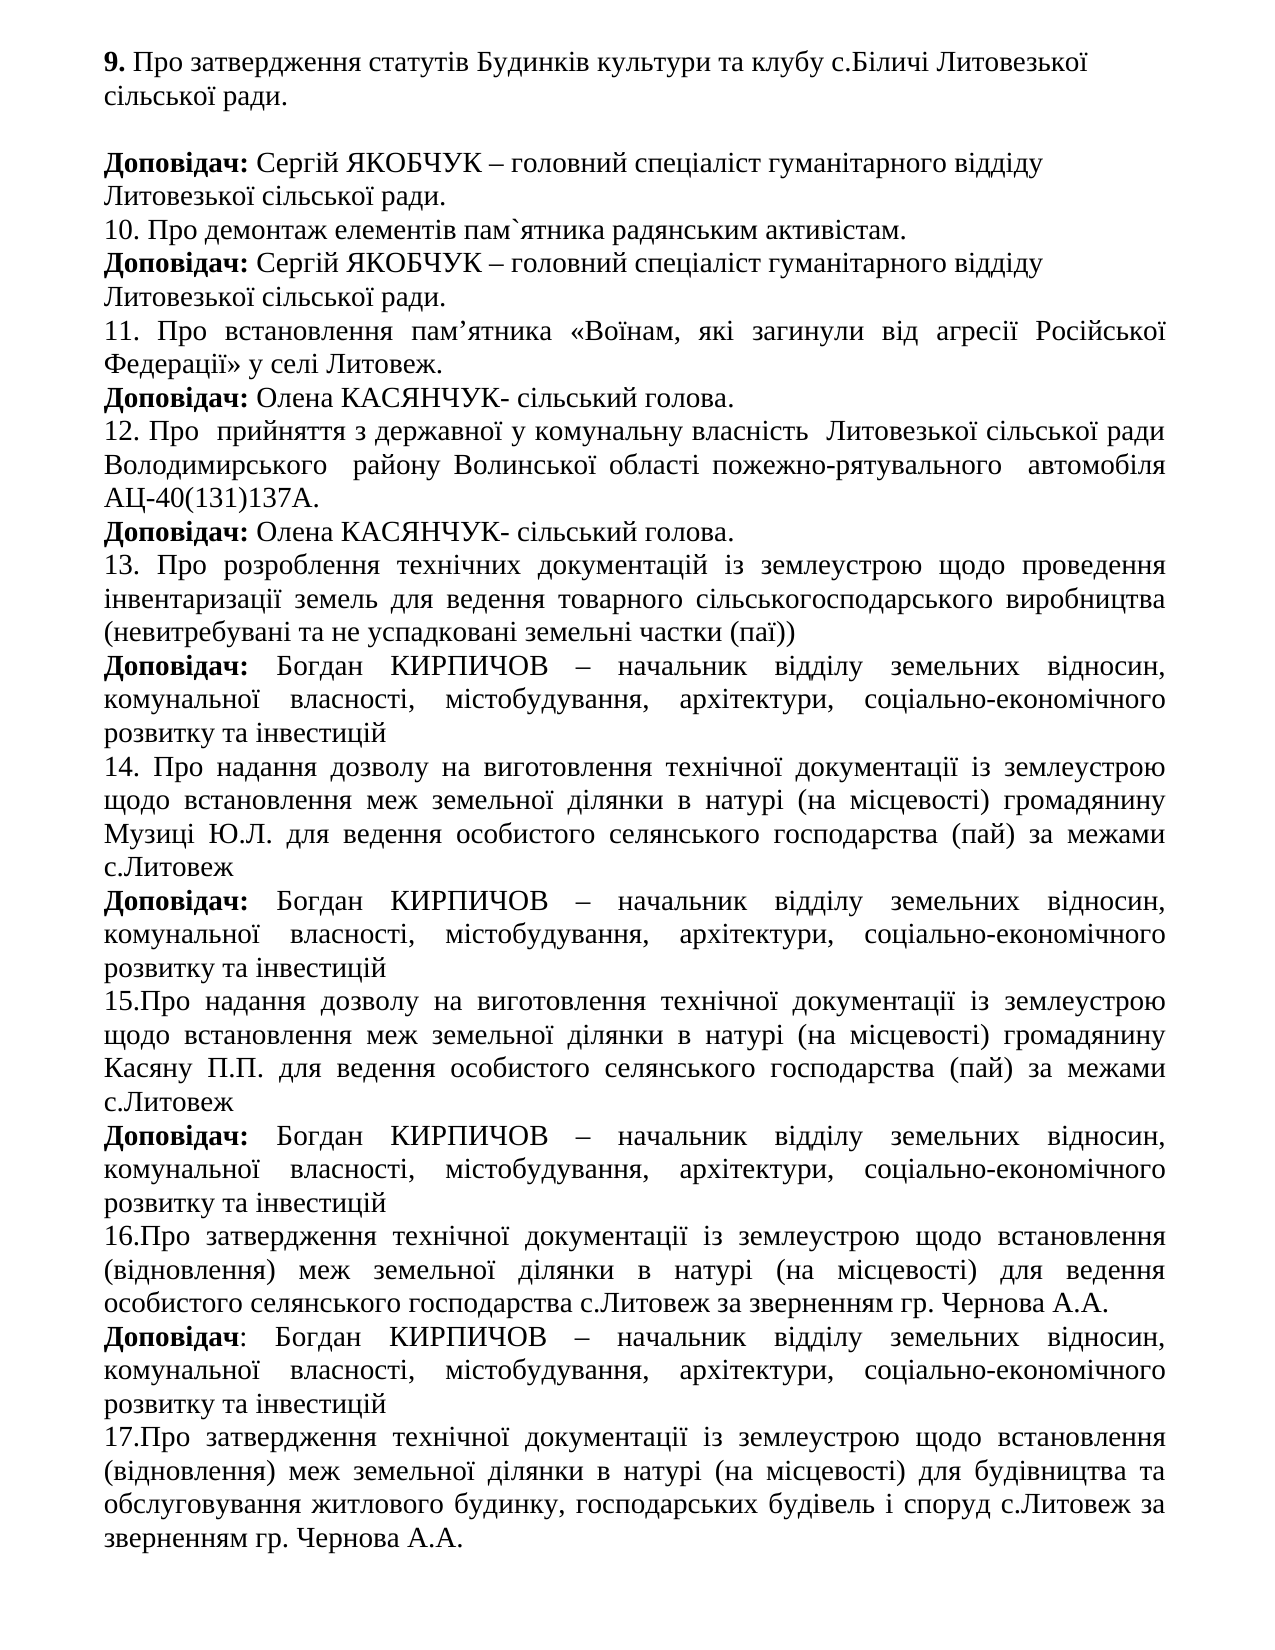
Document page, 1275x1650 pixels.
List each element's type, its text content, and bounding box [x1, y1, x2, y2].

text Доповідач: Олена КАСЯНЧУК- сільський голова. [103, 380, 1167, 413]
text 13. Про розроблення технічних документацій із землеустрою щодо проведення інвентаризації земель для ведення товарного сільськогосподарського виробництва (невитребувані та не успадковані земельні частки (паї)) [103, 547, 1167, 648]
text 10. Про демонтаж елементів пам`ятника радянським активістам. [103, 212, 1167, 246]
text 14. Про надання дозволу на виготовлення технічної документації із землеустрою щодо встановлення меж земельної ділянки в натурі (на місцевості) громадянину Музиці Ю.Л. для ведення особистого селянського господарства (пай) за межами с.Литовеж [103, 749, 1167, 883]
text Доповідач: Сергій ЯКОБЧУК – головний спеціаліст гуманітарного віддіду Литовезької сільської ради. [103, 246, 1167, 313]
text 17.Про затвердження технічної документації із землеустрою щодо встановлення (відновлення) меж земельної ділянки в натурі (на місцевості) для будівництва та обслуговування житлового будинку, господарських будівель і споруд с.Литовеж за зверненням гр. Чернова А.А. [103, 1419, 1167, 1554]
text 15.Про надання дозволу на виготовлення технічної документації із землеустрою щодо встановлення меж земельної ділянки в натурі (на місцевості) громадянину Касяну П.П. для ведення особистого селянського господарства (пай) за межами с.Литовеж [103, 983, 1167, 1118]
text 11. Про встановлення пам’ятника «Воїнам, які загинули від агресії Російської Федерації» у селі Литовеж. [103, 313, 1167, 380]
text Доповідач: Сергій ЯКОБЧУК – головний спеціаліст гуманітарного віддіду Литовезької сільської ради. [103, 145, 1167, 212]
text 9. Про затвердження статутів Будинків культури та клубу с.Біличі Литовезької сільської ради. [103, 44, 1167, 111]
text Доповідач: Олена КАСЯНЧУК- сільський голова. [103, 514, 1167, 547]
text 16.Про затвердження технічної документації із землеустрою щодо встановлення (відновлення) меж земельної ділянки в натурі (на місцевості) для ведення особистого селянського господарства с.Литовеж за зверненням гр. Чернова А.А. [103, 1218, 1167, 1319]
text 12. Про прийняття з державної у комунальну власність Литовезької сільської ради Володимирського району Волинської області пожежно-рятувального автомобіля АЦ-40(131)137А. [103, 413, 1167, 514]
